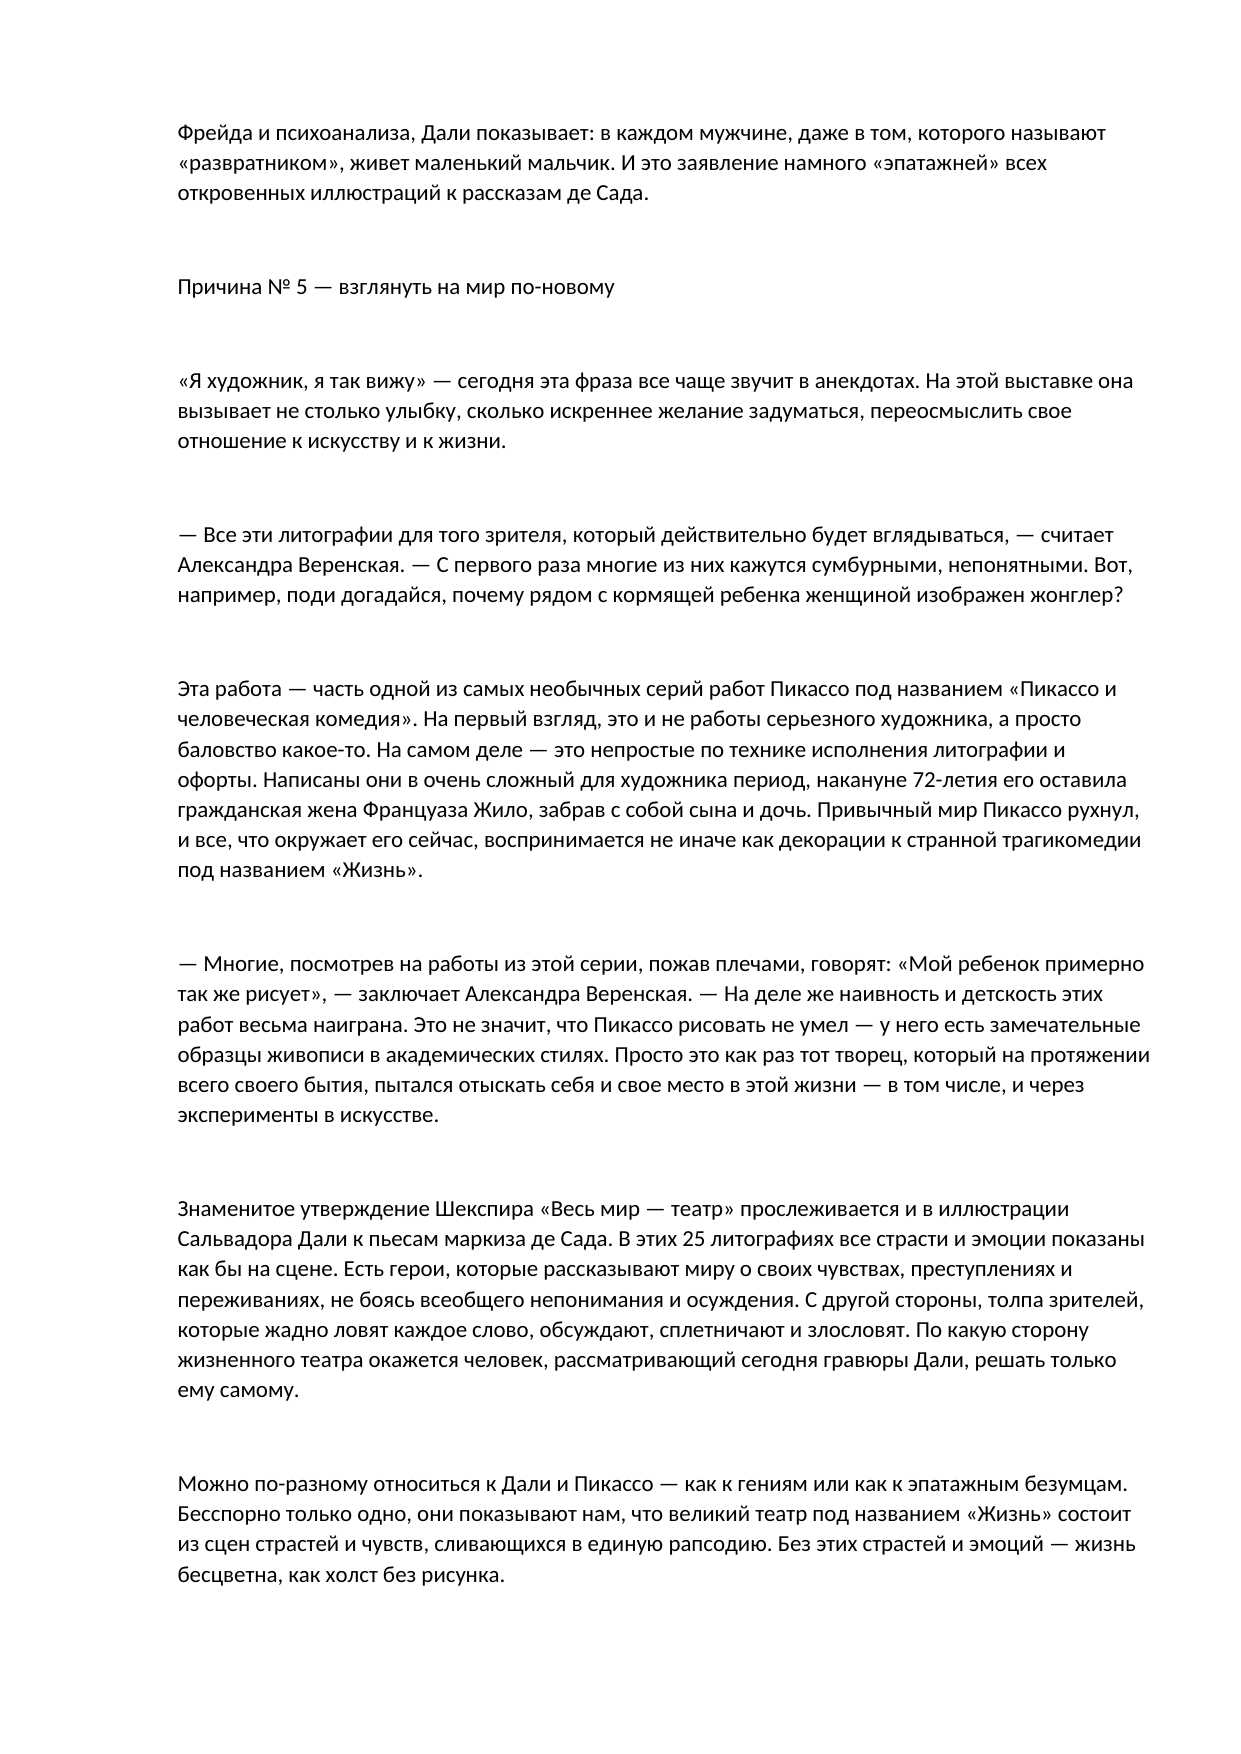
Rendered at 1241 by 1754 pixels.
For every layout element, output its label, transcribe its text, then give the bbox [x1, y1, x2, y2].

text — Многие, посмотрев на работы из этой серии, пожав плечами, говорят: «Мой ребенок примерно так же рисует», — заключает Александра Веренская. — На деле же наивность и детскость этих работ весьма наиграна. Это не значит, что Пикассо рисовать не умел — у него есть замечательные образцы живописи в академических стилях. Просто это как раз тот творец, который на протяжении всего своего бытия, пытался отыскать себя и свое место в этой жизни — в том числе, и через эксперименты в искусстве. [177, 949, 1152, 1128]
text «Я художник, я так вижу» — сегодня эта фраза все чаще звучит в анекдотах. На этой выставке она вызывает не столько улыбку, сколько искреннее желание задуматься, переосмыслить свое отношение к искусству и к жизни. [177, 366, 1152, 454]
text — Все эти литографии для того зрителя, который действительно будет вглядываться, — считает Александра Веренская. — С первого раза многие из них кажутся сумбурными, непонятными. Вот, например, поди догадайся, почему рядом с кормящей ребенка женщиной изображен жонглер? [177, 520, 1152, 609]
text Причина № 5 — взглянуть на мир по-новому [177, 272, 1152, 300]
text Можно по-разному относиться к Дали и Пикассо — как к гениям или как к эпатажным безумцам. Бесспорно только одно, они показывают нам, что великий театр под названием «Жизнь» состоит из сцен страстей и чувств, сливающихся в единую рапсодию. Без этих страстей и эмоций — жизнь бесцветна, как холст без рисунка. [177, 1469, 1152, 1588]
text Знаменитое утверждение Шекспира «Весь мир — театр» прослеживается и в иллюстрации Сальвадора Дали к пьесам маркиза де Сада. В этих 25 литографиях все страсти и эмоции показаны как бы на сцене. Есть герои, которые рассказывают миру о своих чувствах, преступлениях и переживаниях, не боясь всеобщего непонимания и осуждения. С другой стороны, толпа зрителей, которые жадно ловят каждое слово, обсуждают, сплетничают и злословят. По какую сторону жизненного театра окажется человек, рассматривающий сегодня гравюры Дали, решать только ему самому. [177, 1194, 1152, 1403]
text Эта работа — часть одной из самых необычных серий работ Пикассо под названием «Пикассо и человеческая комедия». На первый взгляд, это и не работы серьезного художника, а просто баловство какое-то. На самом деле — это непростые по технике исполнения литографии и офорты. Написаны они в очень сложный для художника период, накануне 72-летия его оставила гражданская жена Француаза Жило, забрав с собой сына и дочь. Привычный мир Пикассо рухнул, и все, что окружает его сейчас, воспринимается не иначе как декорации к странной трагикомедии под названием «Жизнь». [177, 674, 1152, 884]
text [177, 118, 1152, 207]
